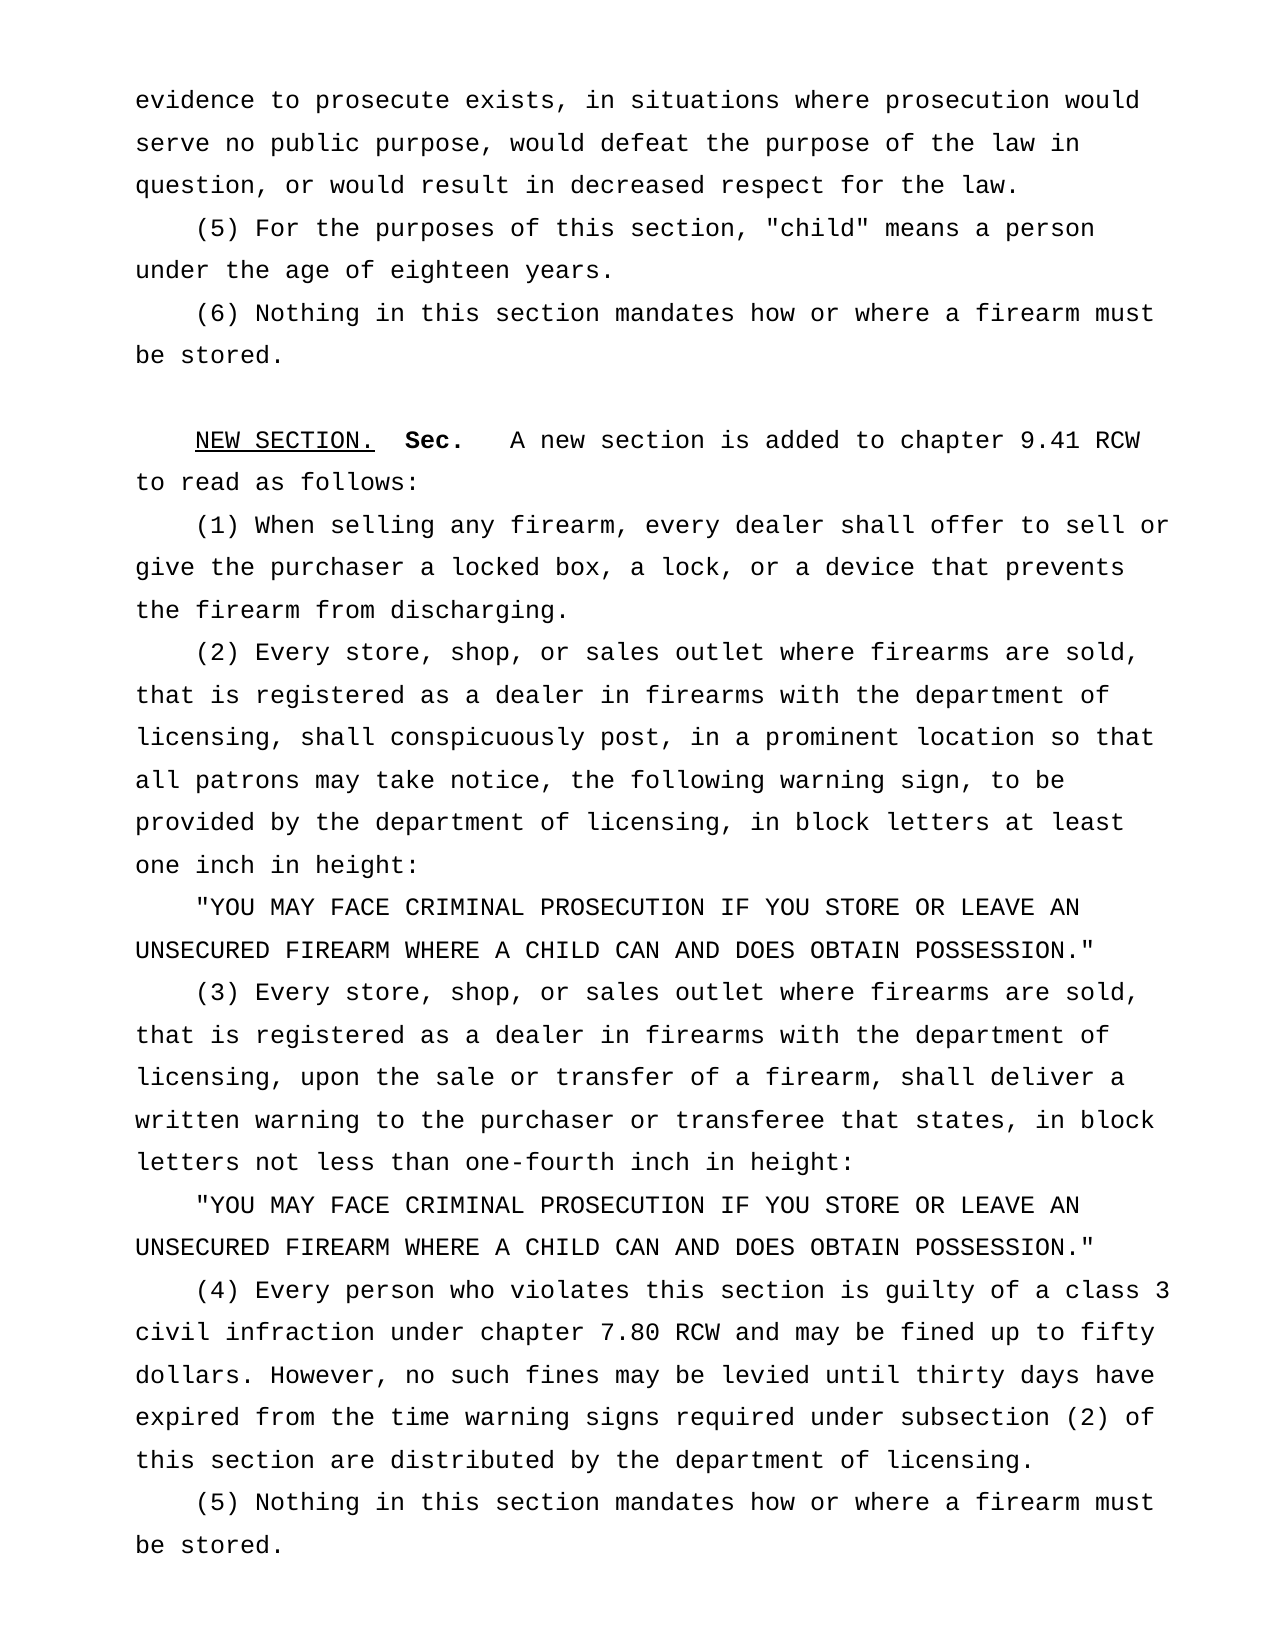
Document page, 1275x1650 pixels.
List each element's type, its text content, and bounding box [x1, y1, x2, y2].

text (3) Every store, shop, or sales outlet where firearms are sold, that is registered as a dealer in firearms with the department of licensing, upon the sale or transfer of a firearm, shall deliver a written warning to the purchaser or transferee that states, in block letters not less than one-fourth inch in height: [135, 967, 1170, 1179]
text "YOU MAY FACE CRIMINAL PROSECUTION IF YOU STORE OR LEAVE AN UNSECURED FIREARM WHERE A CHILD CAN AND DOES OBTAIN POSSESSION." [135, 882, 1170, 967]
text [135, 75, 1170, 202]
text (2) Every store, shop, or sales outlet where firearms are sold, that is registered as a dealer in firearms with the department of licensing, shall conspicuously post, in a prominent location so that all patrons may take notice, the following warning sign, to be provided by the department of licensing, in block letters at least one inch in height: [135, 627, 1170, 882]
text (1) When selling any firearm, every dealer shall offer to sell or give the purchaser a locked box, a lock, or a device that prevents the firearm from discharging. [135, 499, 1170, 627]
text (5) Nothing in this section mandates how or where a firearm must be stored. [135, 1477, 1170, 1562]
text "YOU MAY FACE CRIMINAL PROSECUTION IF YOU STORE OR LEAVE AN UNSECURED FIREARM WHERE A CHILD CAN AND DOES OBTAIN POSSESSION." [135, 1179, 1170, 1264]
text NEW SECTION. Sec. A new section is added to chapter 9.41 RCW to read as follows: [135, 414, 1170, 499]
text (6) Nothing in this section mandates how or where a firearm must be stored. [135, 287, 1170, 372]
text (5) For the purposes of this section, "child" means a person under the age of eighteen years. [135, 202, 1170, 287]
text (4) Every person who violates this section is guilty of a class 3 civil infraction under chapter 7.80 RCW and may be fined up to fifty dollars. However, no such fines may be levied until thirty days have expired from the time warning signs required under subsection (2) of this section are distributed by the department of licensing. [135, 1264, 1170, 1477]
